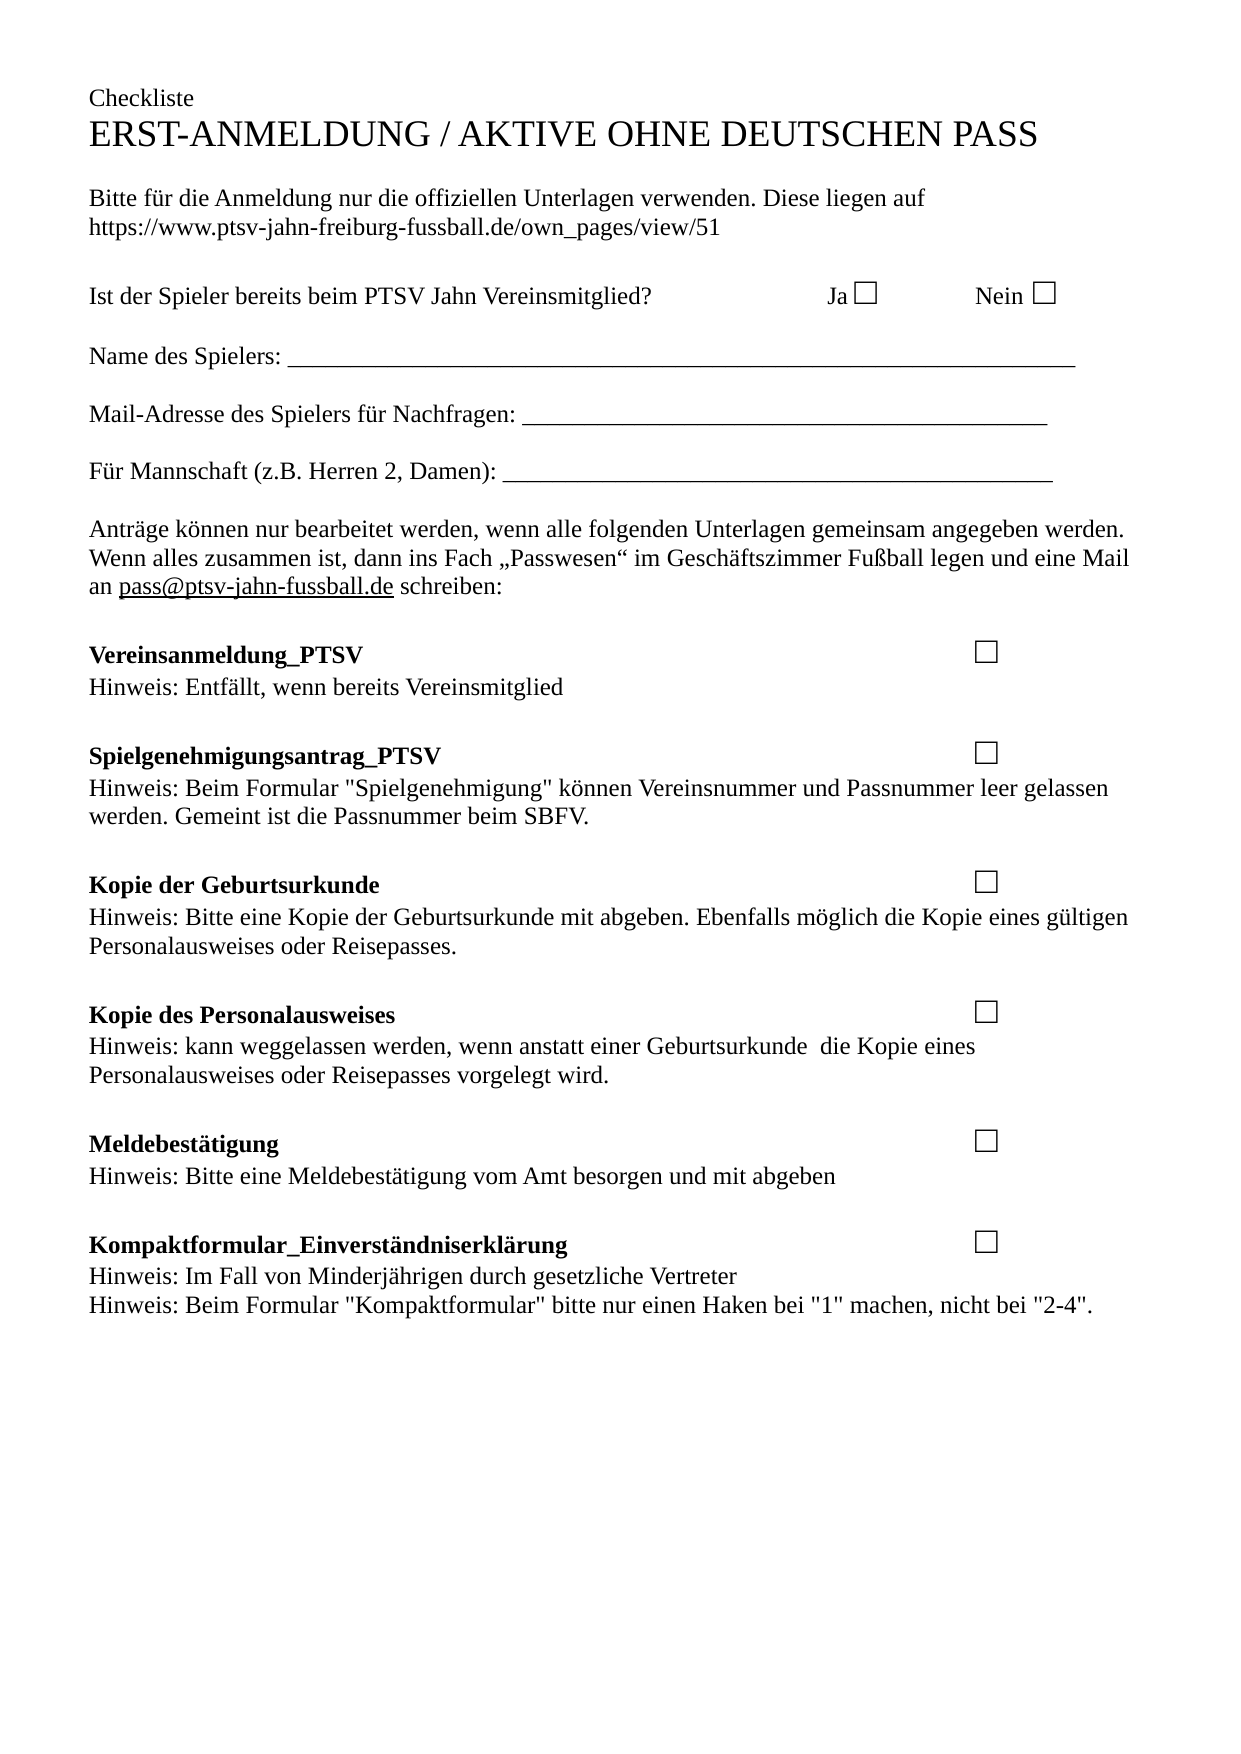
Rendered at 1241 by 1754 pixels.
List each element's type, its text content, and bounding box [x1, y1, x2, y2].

text Anträge können nur bearbeitet werden, wenn alle folgenden Unterlagen gemeinsam angegeben werden. Wenn alles zusammen ist, dann ins Fach „Passwesen“ im Geschäftszimmer Fußball legen und eine Mail an pass@ptsv-jahn-fussball.de schreiben: [88, 514, 1152, 600]
text Kompaktformular_Einverständniserklärung □ [88, 1218, 1152, 1261]
text Hinweis: Bitte eine Kopie der Geburtsurkunde mit abgeben. Ebenfalls möglich die Kopie eines gültigen Personalausweises oder Reisepasses. [88, 902, 1152, 959]
text Hinweis: Bitte eine Meldebestätigung vom Amt besorgen und mit abgeben [88, 1161, 1152, 1189]
text Ist der Spieler bereits beim PTSV Jahn Vereinsmitglied? Ja □ Nein □ [88, 269, 1152, 313]
text Mail-Adresse des Spielers für Nachfragen: __________________________________________ [88, 399, 1152, 428]
text Checkliste [88, 83, 1152, 111]
text Hinweis: Im Fall von Minderjährigen durch gesetzliche Vertreter [88, 1261, 1152, 1290]
text https://www.ptsv-jahn-freiburg-fussball.de/own_pages/view/51 [88, 212, 1152, 241]
text Hinweis: Beim Formular "Kompaktformular" bitte nur einen Haken bei "1" machen, nicht bei "2-4". [88, 1290, 1152, 1319]
text ERST-ANMELDUNG / AKTIVE OHNE DEUTSCHEN PASS [88, 111, 1152, 154]
text Spielgenehmigungsantrag_PTSV □ [88, 729, 1152, 773]
text Kopie der Geburtsurkunde □ [88, 859, 1152, 902]
text Name des Spielers: _______________________________________________________________ [88, 341, 1152, 370]
text Hinweis: kann weggelassen werden, wenn anstatt einer Geburtsurkunde die Kopie eines Personalausweises oder Reisepasses vorgelegt wird. [88, 1031, 1152, 1089]
text Hinweis: Beim Formular "Spielgenehmigung" können Vereinsnummer und Passnummer leer gelassen werden. Gemeint ist die Passnummer beim SBFV. [88, 773, 1152, 830]
text Für Mannschaft (z.B. Herren 2, Damen): ____________________________________________ [88, 456, 1152, 485]
text Hinweis: Entfällt, wenn bereits Vereinsmitglied [88, 672, 1152, 701]
text Meldebestätigung □ [88, 1118, 1152, 1161]
text Vereinsanmeldung_PTSV □ [88, 629, 1152, 672]
text Bitte für die Anmeldung nur die offiziellen Unterlagen verwenden. Diese liegen auf [88, 183, 1152, 212]
text Kopie des Personalausweises □ [88, 988, 1152, 1031]
